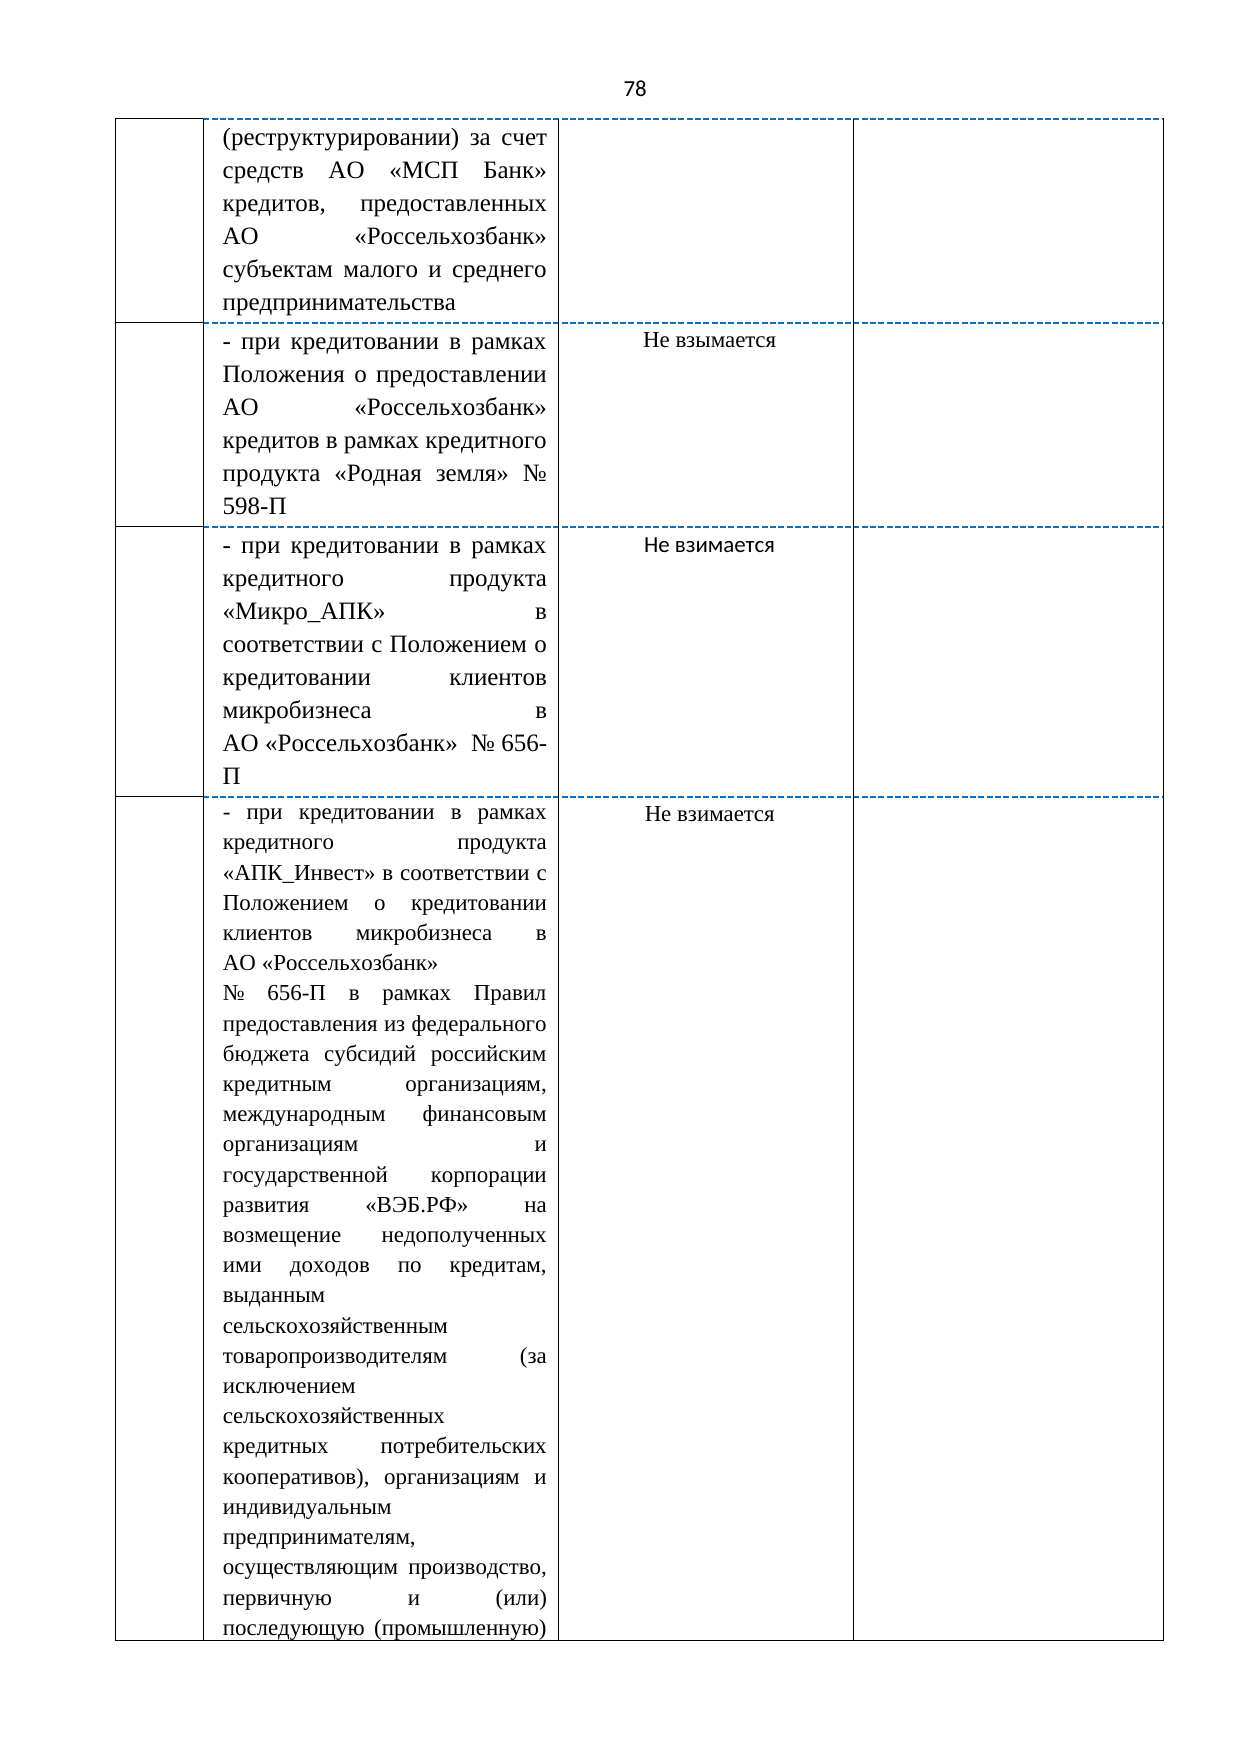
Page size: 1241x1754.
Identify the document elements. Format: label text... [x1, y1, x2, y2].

table_cell [854, 118, 1163, 322]
table_cell [116, 527, 203, 796]
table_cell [204, 118, 558, 322]
table_cell [854, 526, 1163, 796]
table_cell Не взымается [559, 322, 853, 526]
table_cell Не взимается [559, 526, 853, 796]
table_cell [116, 797, 203, 1640]
table_cell [854, 796, 1163, 1640]
table_cell Не взимается [559, 796, 853, 1640]
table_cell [204, 796, 558, 1640]
table_cell - при кредитовании в рамках кредитного продукта «Микро_АПК» в соответствии с Положением о кредитовании клиентов микробизнеса в АО «Россельхозбанк» № 656-П [204, 526, 558, 796]
table_cell Не взимается [559, 118, 853, 322]
table_cell - при кредитовании в рамках Положения о предоставлении АО «Россельхозбанк» кредитов в рамках кредитного продукта «Родная земля» № 598-П [204, 322, 558, 526]
table_cell [116, 323, 203, 526]
table_cell [854, 322, 1163, 526]
